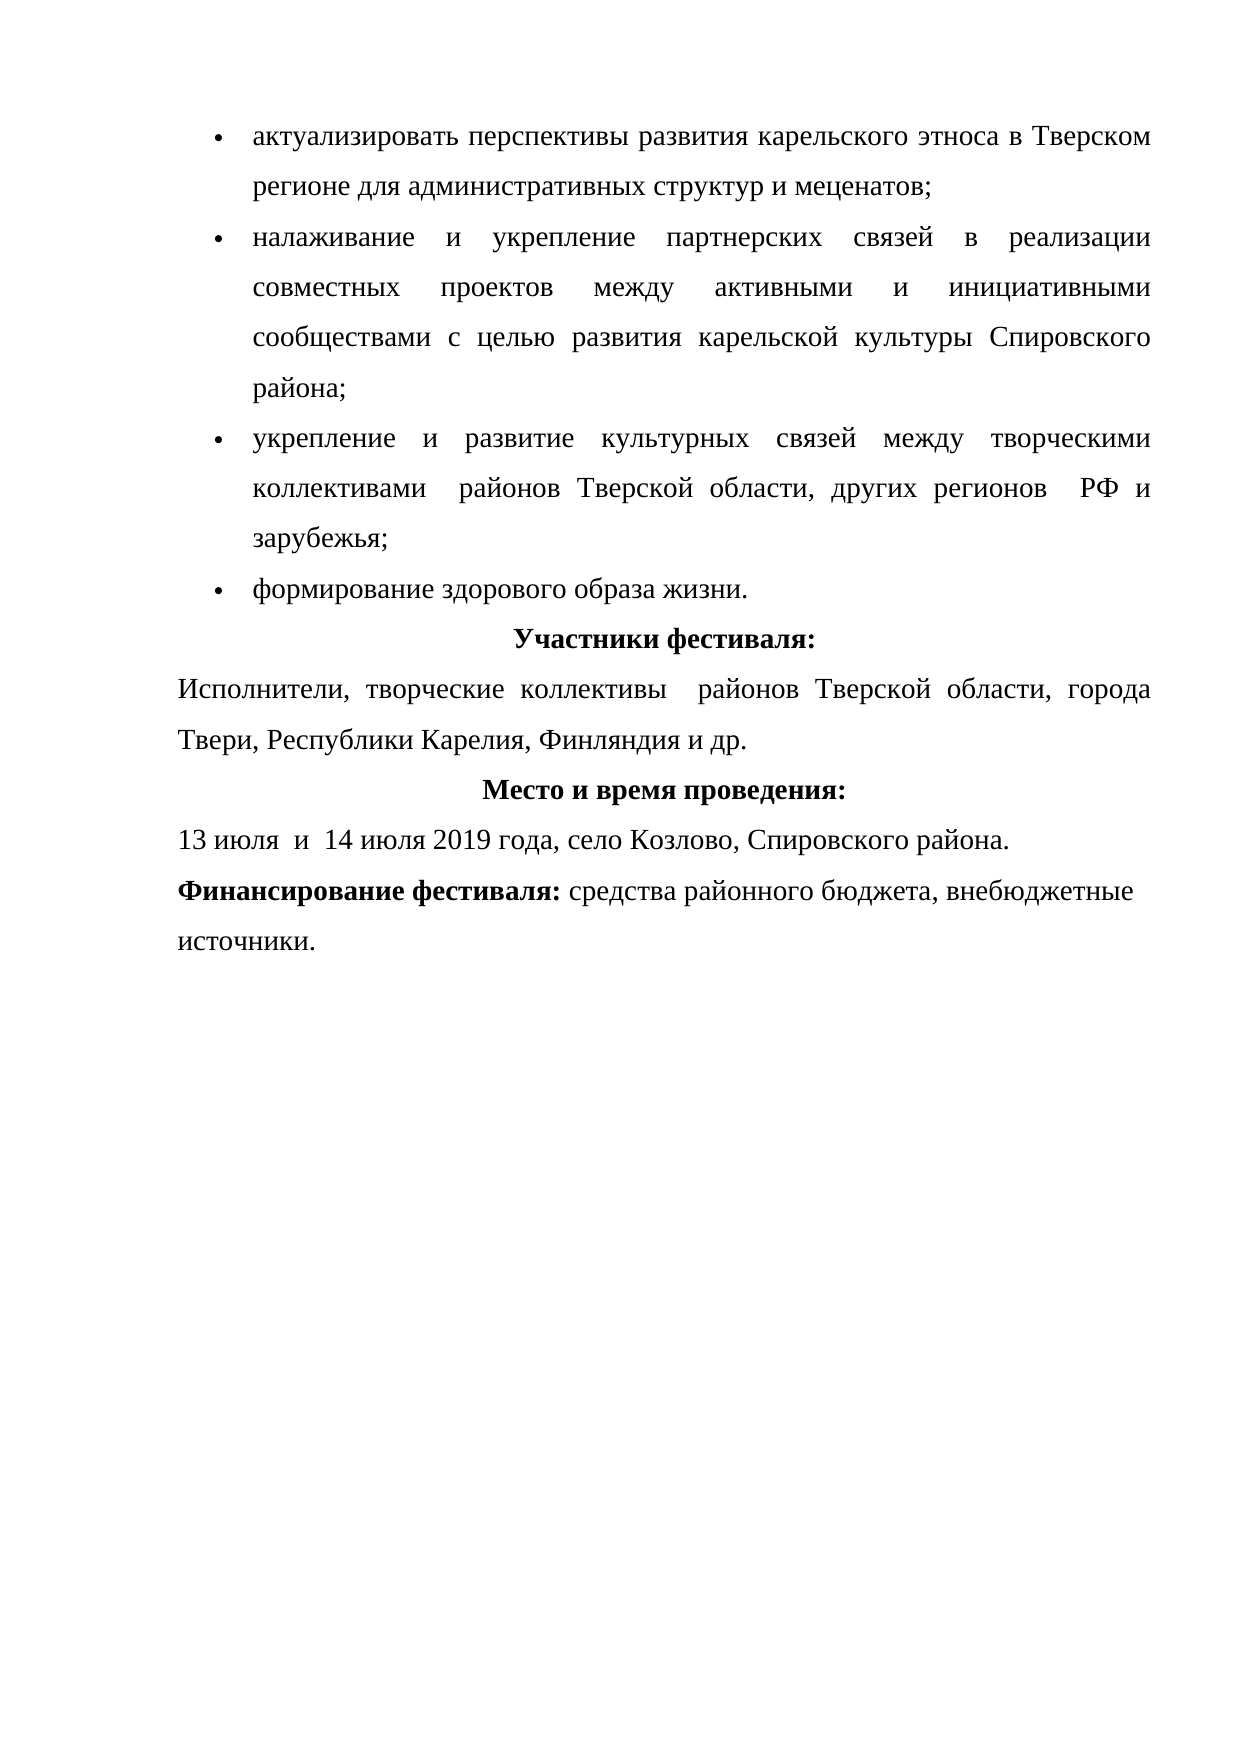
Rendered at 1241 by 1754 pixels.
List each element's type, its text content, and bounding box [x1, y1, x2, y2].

text Исполнители, творческие коллективы районов Тверской области, города Твери, Республики Карелия, Финляндия и др. [177, 672, 1152, 755]
text 13 июля и 14 июля 2019 года, село Козлово, Спировского района. [177, 822, 1152, 856]
text Место и время проведения: [177, 772, 1152, 806]
list укрепление и развитие культурных связей между творческими коллективами районов Тверской области, других регионов РФ и зарубежья; [215, 420, 1152, 554]
list налаживание и укрепление партнерских связей в реализации совместных проектов между активными и инициативными сообществами с целью развития карельской культуры Спировского района; [215, 219, 1152, 403]
text Финансирование фестиваля: средства районного бюджета, внебюджетные источники. [177, 873, 1152, 957]
list формирование здорового образа жизни. [215, 571, 1152, 604]
text Участники фестиваля: [177, 621, 1152, 655]
list актуализировать перспективы развития карельского этноса в Тверском регионе для административных структур и меценатов; [215, 118, 1152, 202]
